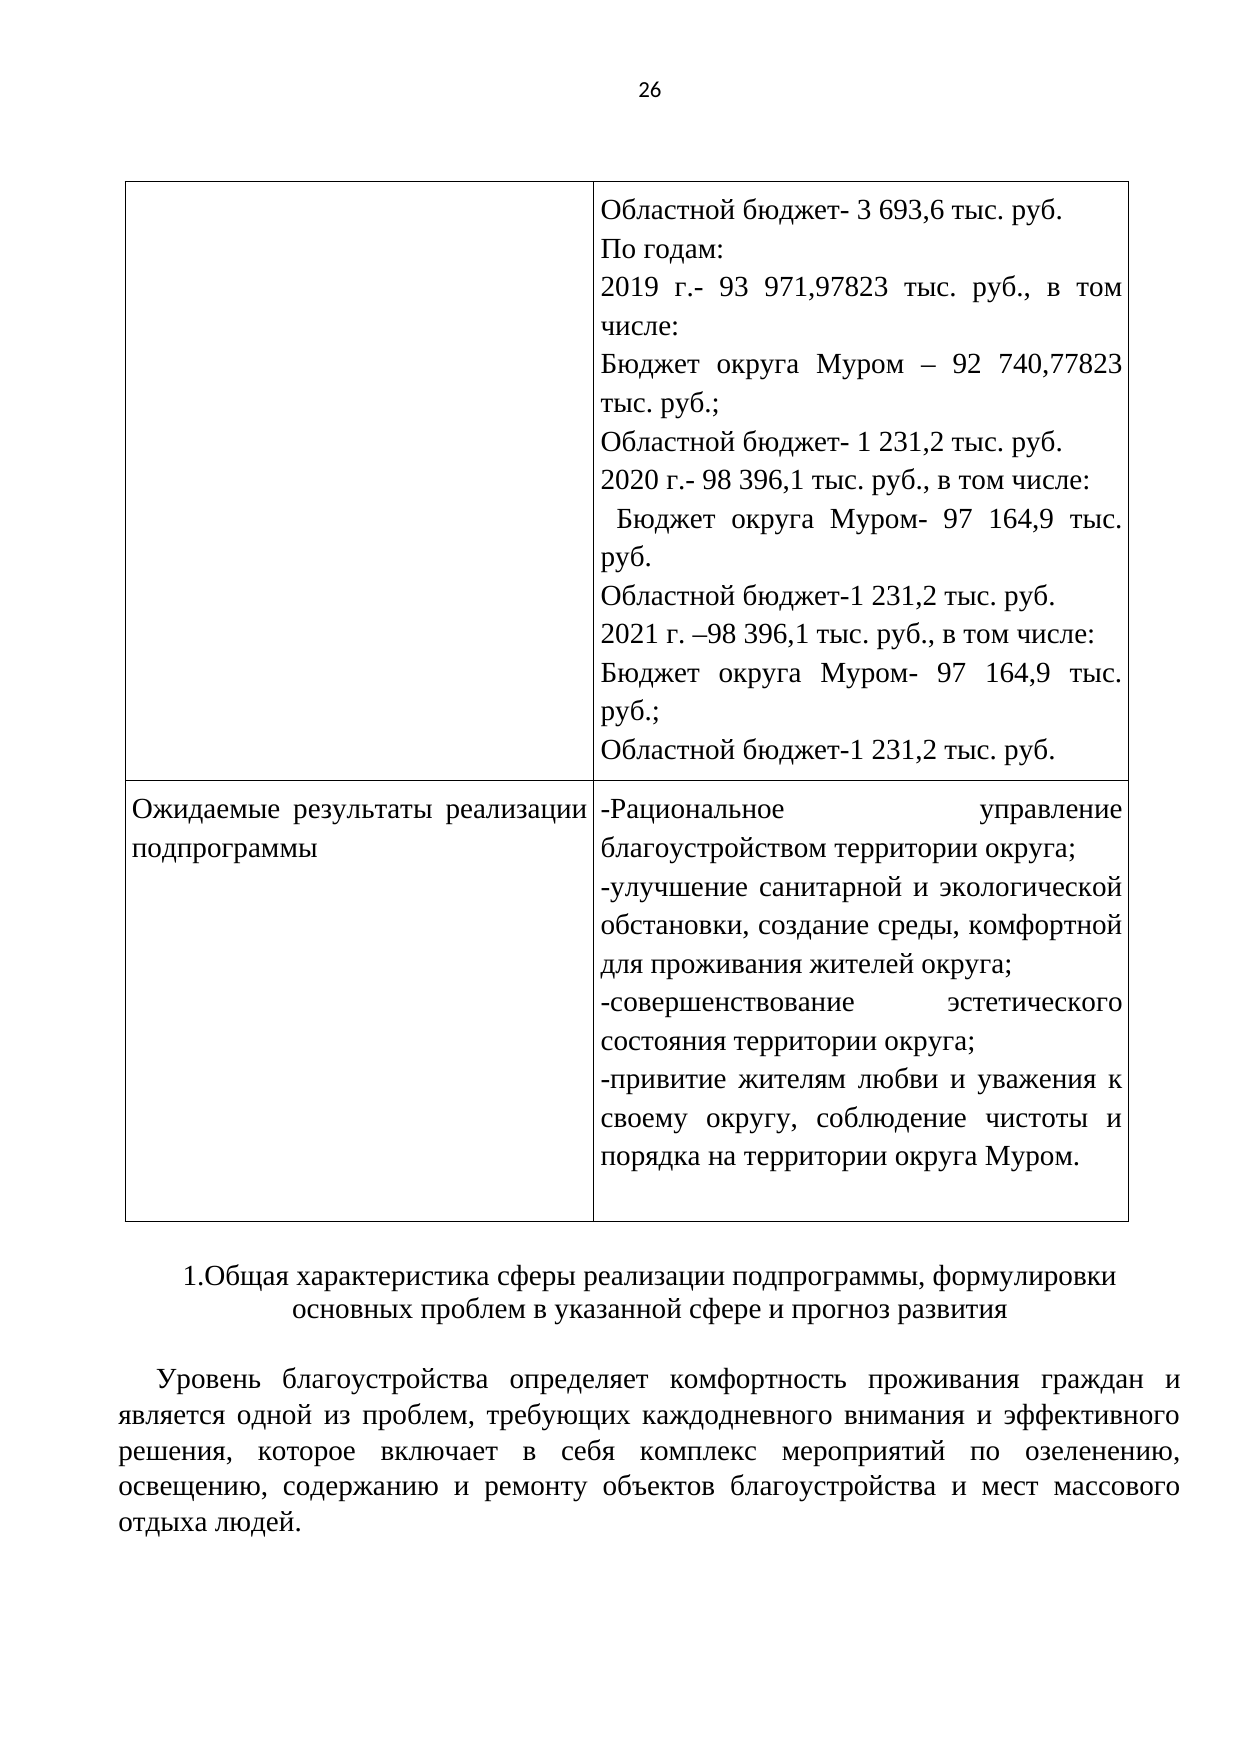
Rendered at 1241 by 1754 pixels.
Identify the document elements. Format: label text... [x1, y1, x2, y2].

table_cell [126, 182, 593, 780]
text Уровень благоустройства определяет комфортность проживания граждан и является одной из проблем, требующих каждодневного внимания и эффективного решения, которое включает в себя комплекс мероприятий по озеленению, освещению, содержанию и ремонту объектов благоустройства и мест массового отдыха людей. [118, 1361, 1181, 1538]
text 1.Общая характеристика сферы реализации подпрограммы, формулировки основных проблем в указанной сфере и прогноз развития [118, 1258, 1181, 1325]
table_cell Ожидаемые результаты реализации подпрограммы [126, 781, 593, 1221]
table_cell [594, 182, 1128, 780]
table_cell -Рациональное управление благоустройством территории округа; -улучшение санитарной и экологической обстановки, создание среды, комфортной для проживания жителей округа; -совершенствование эстетического состояния территории округа; -привитие жителям любви и уважения к своему округу, соблюдение чистоты и порядка на территории округа Муром. [594, 781, 1128, 1221]
